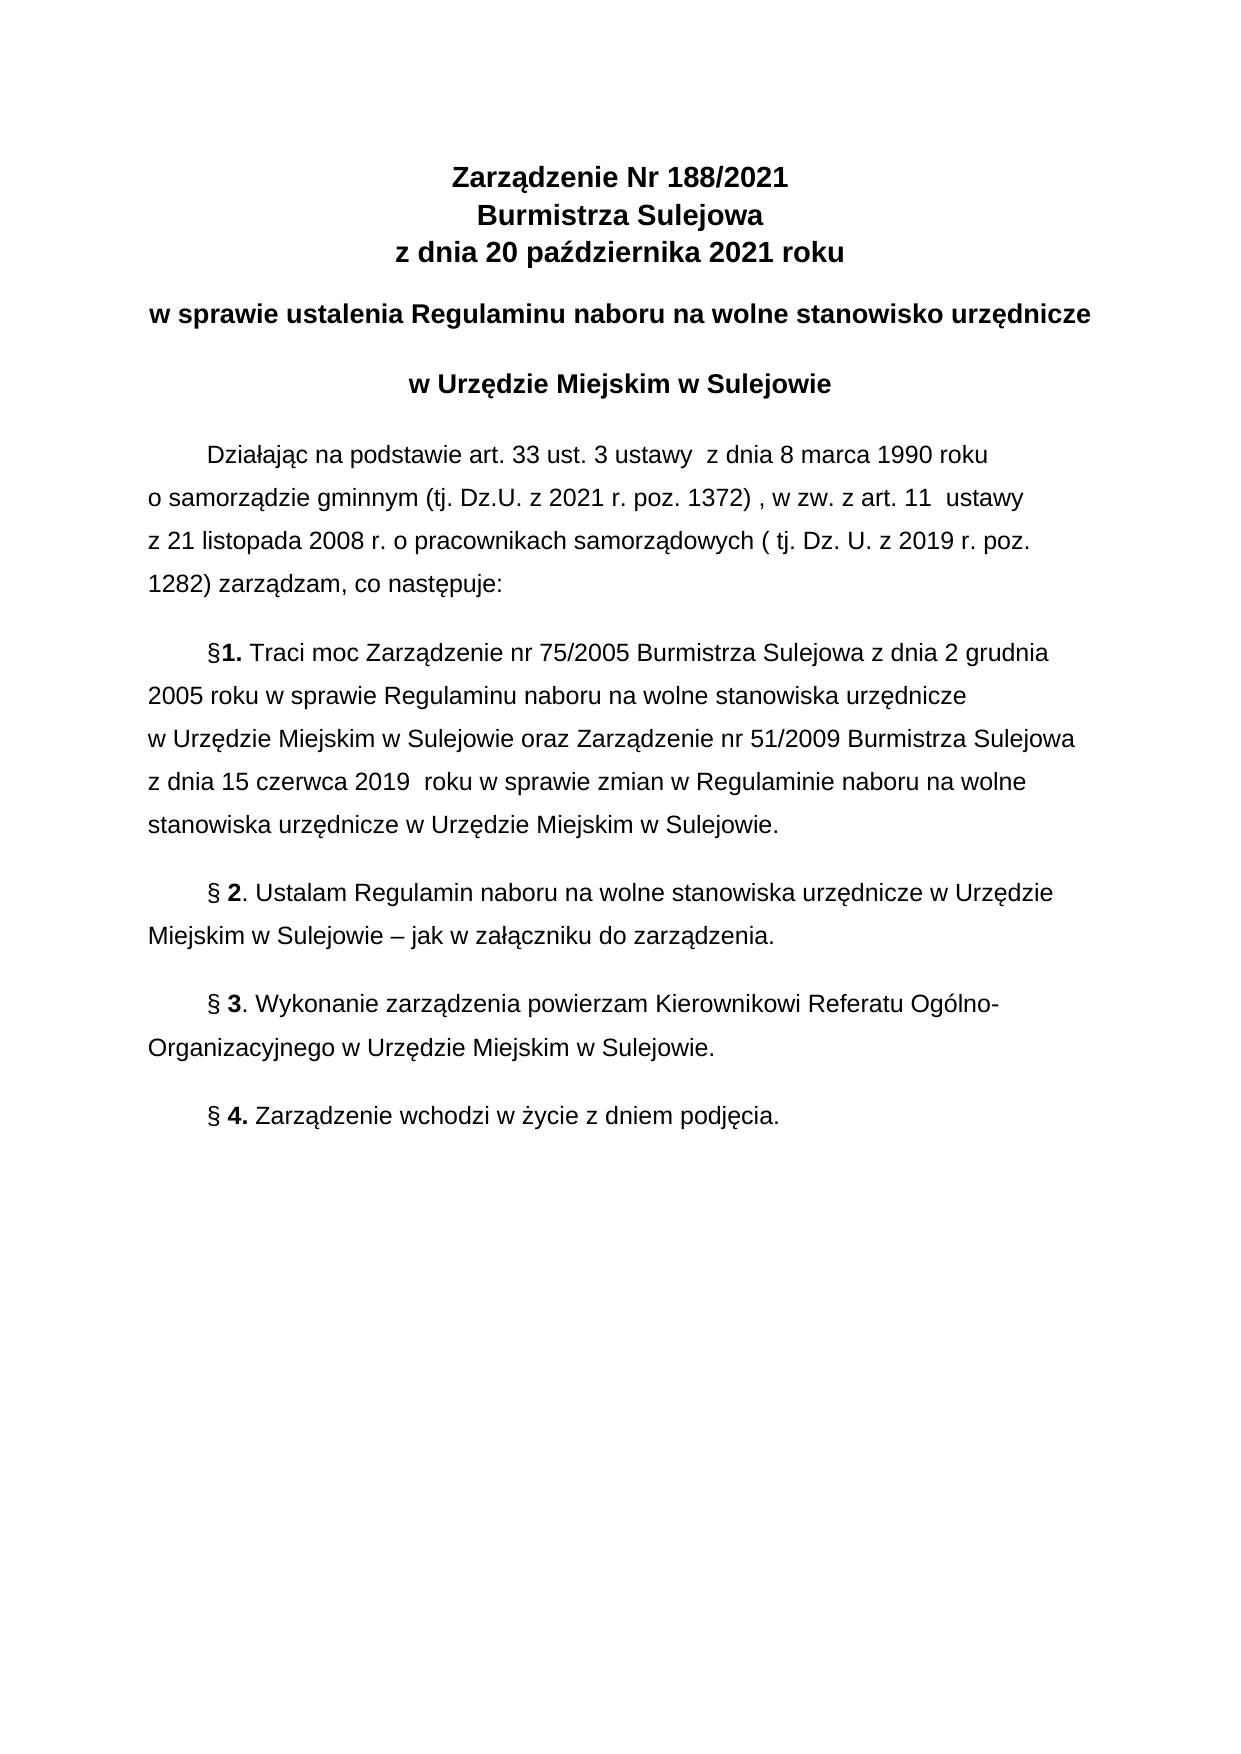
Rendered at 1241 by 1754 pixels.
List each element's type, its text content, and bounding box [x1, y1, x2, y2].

text § 4. Zarządzenie wchodzi w życie z dniem podjęcia. [148, 1101, 1093, 1129]
text § 3. Wykonanie zarządzenia powierzam Kierownikowi Referatu Ogólno-Organizacyjnego w Urzędzie Miejskim w Sulejowie. [148, 989, 1093, 1061]
text § 2. Ustalam Regulamin naboru na wolne stanowiska urzędnicze w Urzędzie Miejskim w Sulejowie – jak w załączniku do zarządzenia. [148, 878, 1093, 950]
subtitle Zarządzenie Nr 188/2021 Burmistrza Sulejowa z dnia 20 października 2021 roku [148, 160, 1093, 269]
text Działając na podstawie art. 33 ust. 3 ustawy z dnia 8 marca 1990 roku o samorządzie gminnym (tj. Dz.U. z 2021 r. poz. 1372) , w zw. z art. 11 ustawy z 21 listopada 2008 r. o pracownikach samorządowych ( tj. Dz. U. z 2019 r. poz. 1282) zarządzam, co następuje: [148, 440, 1093, 598]
text w sprawie ustalenia Regulaminu naboru na wolne stanowisko urzędnicze w Urzędzie Miejskim w Sulejowie [148, 298, 1093, 399]
list 1. Traci moc Zarządzenie nr 75/2005 Burmistrza Sulejowa z dnia 2 grudnia 2005 roku w sprawie Regulaminu naboru na wolne stanowiska urzędnicze w Urzędzie Miejskim w Sulejowie oraz Zarządzenie nr 51/2009 Burmistrza Sulejowa z dnia 15 czerwca 2019 roku w sprawie zmian w Regulaminie naboru na wolne stanowiska urzędnicze w Urzędzie Miejskim w Sulejowie. [148, 638, 1093, 839]
